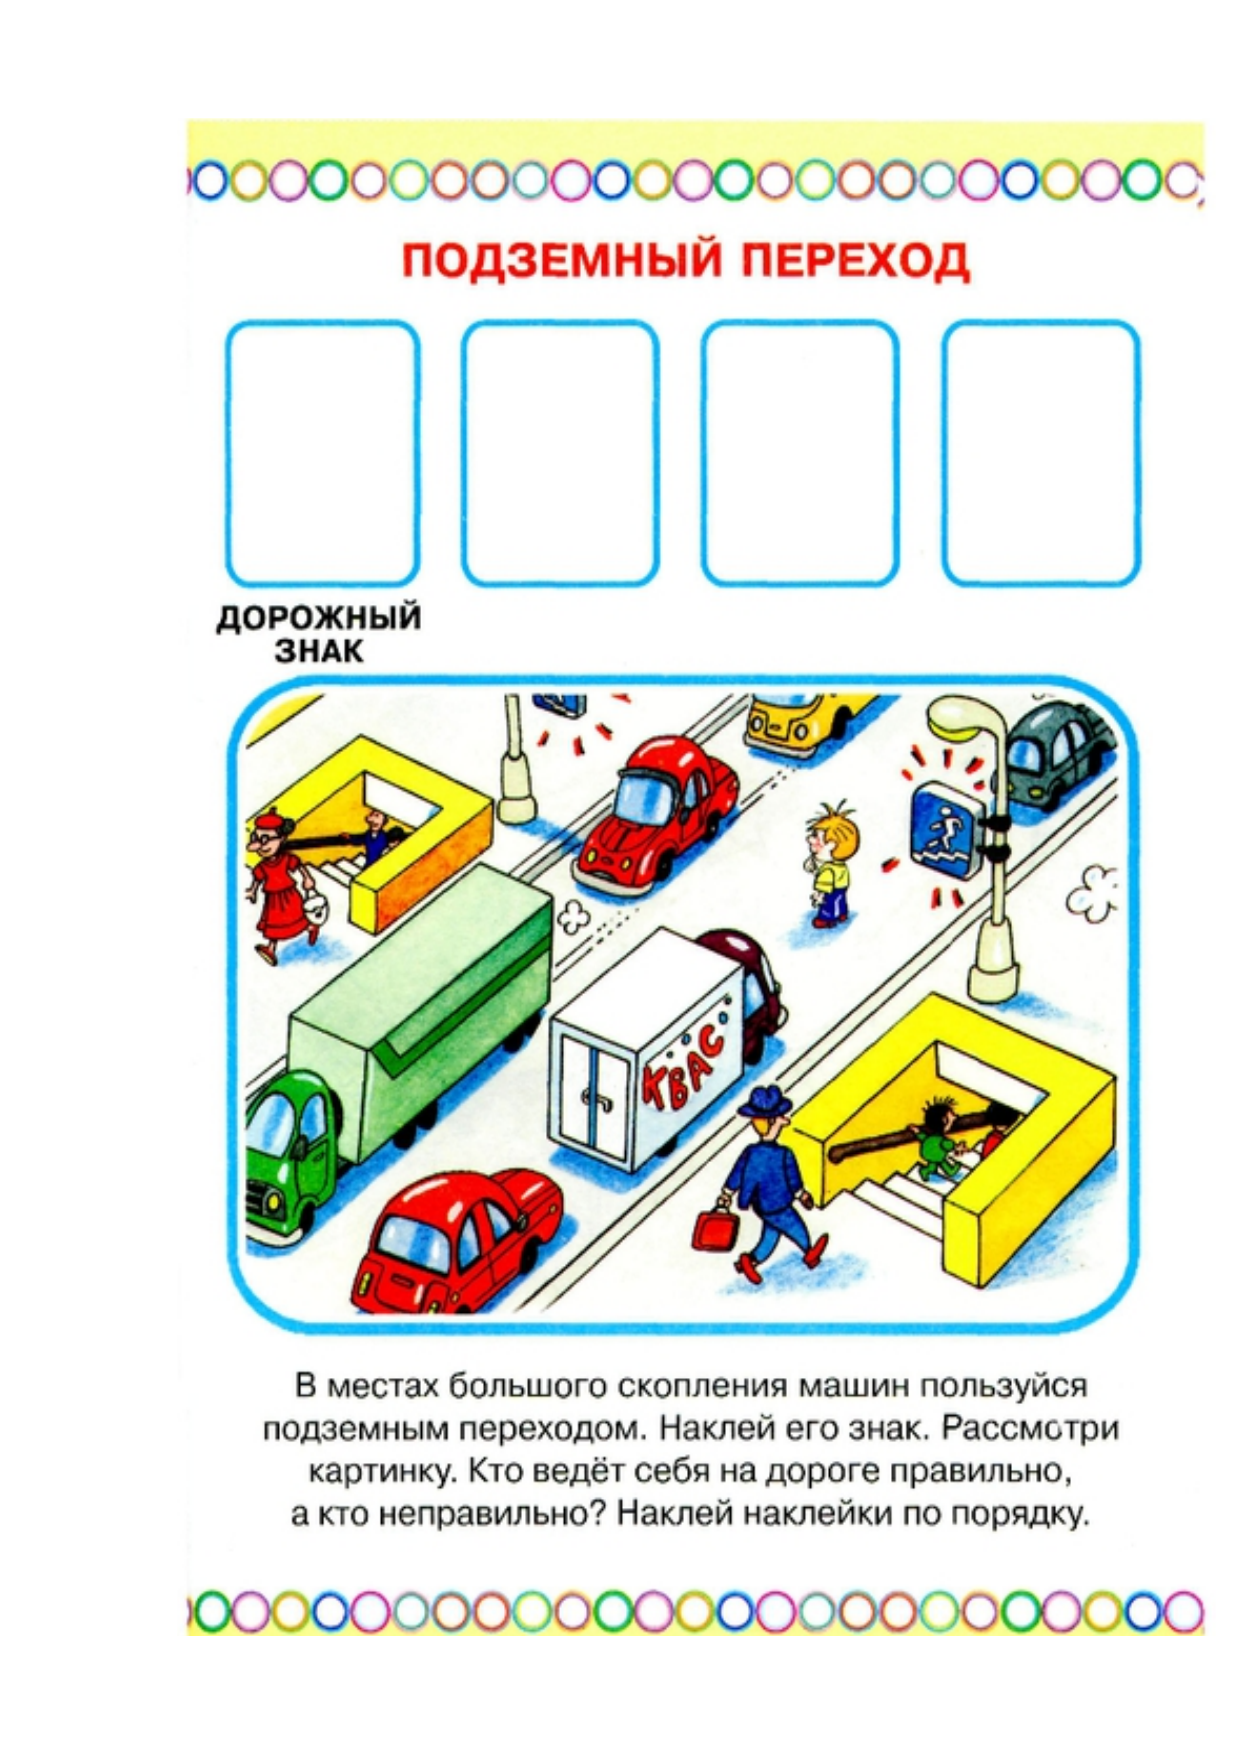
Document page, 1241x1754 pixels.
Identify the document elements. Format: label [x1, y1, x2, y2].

picture [177, 118, 1216, 1636]
